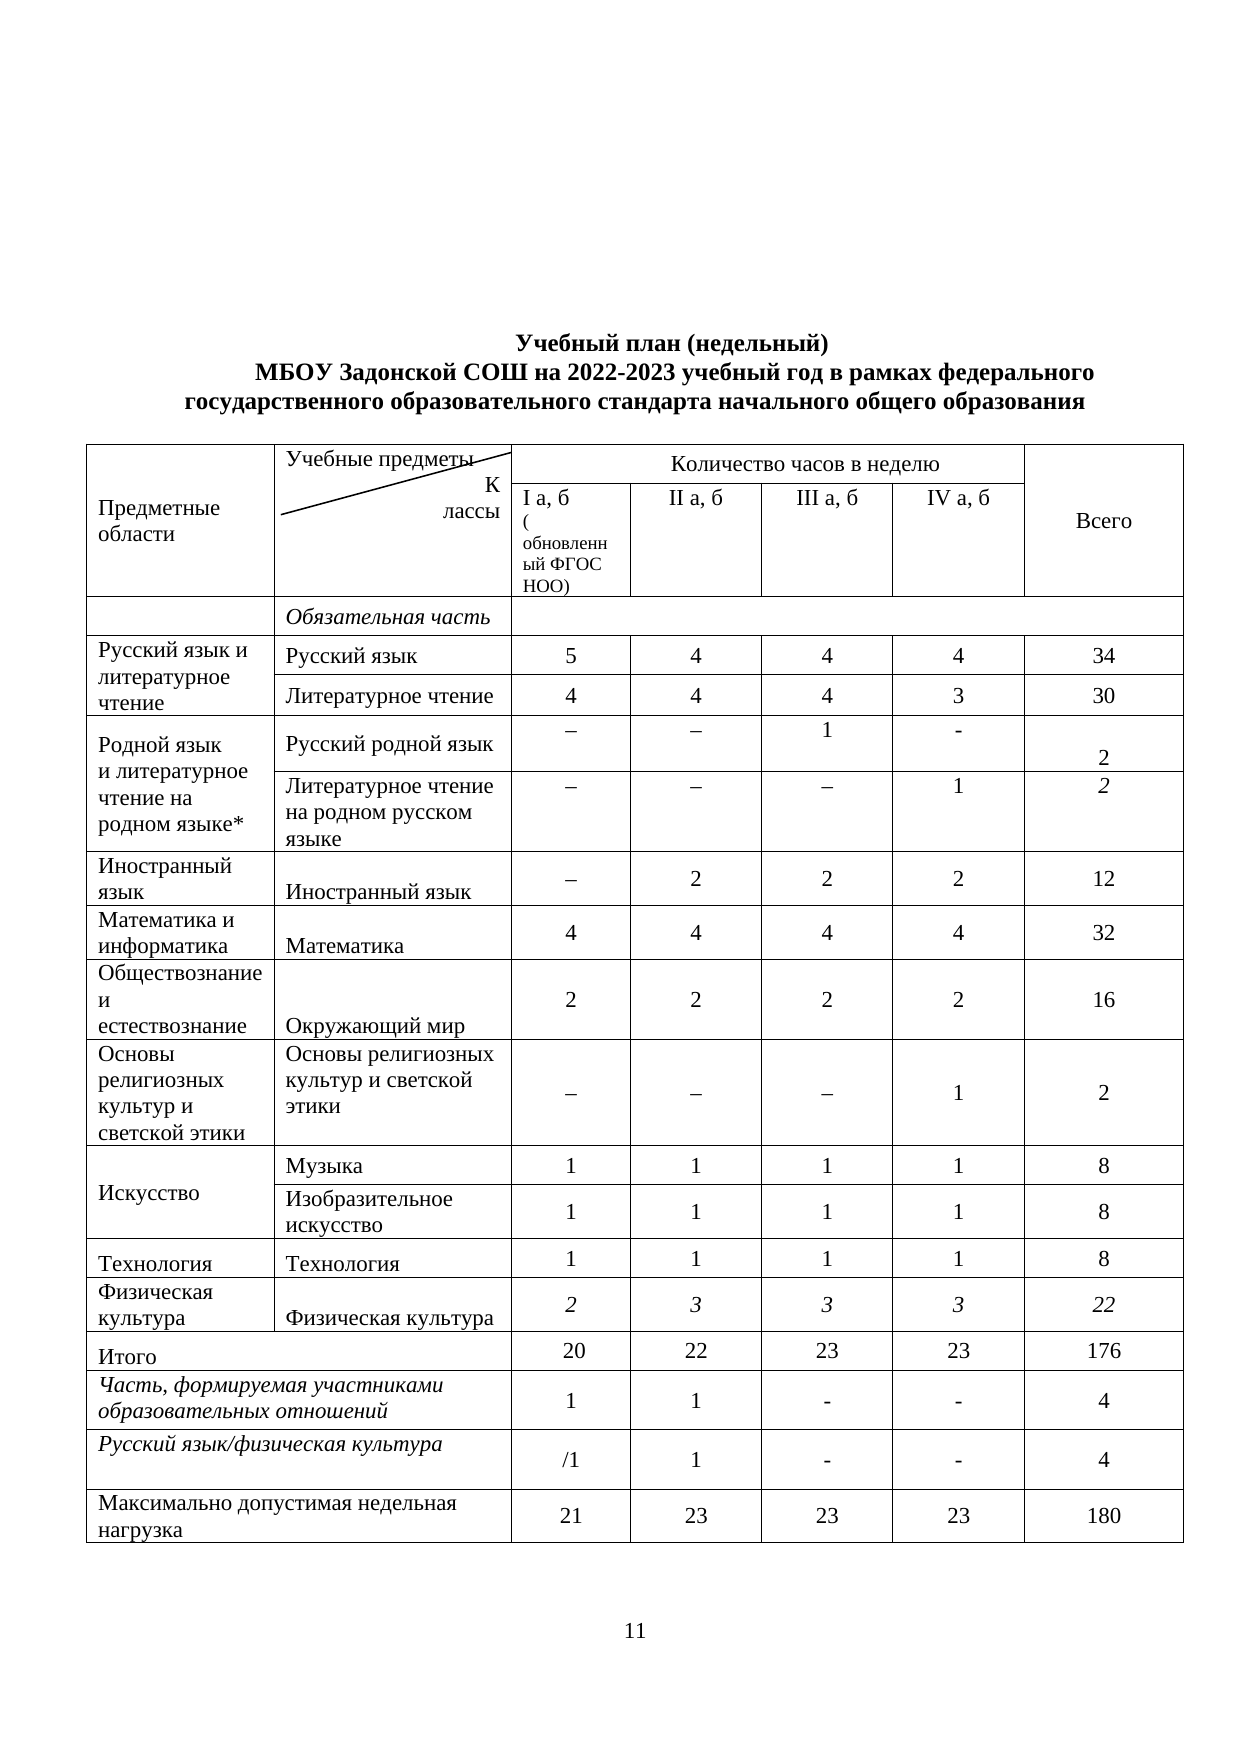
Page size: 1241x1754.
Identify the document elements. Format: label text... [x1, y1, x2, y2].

table_cell 2 [1025, 772, 1183, 851]
table_cell 20 [512, 1332, 630, 1370]
table_cell 4 [1025, 1371, 1183, 1429]
table_cell Технология [275, 1239, 511, 1277]
table_cell 2 [512, 960, 630, 1038]
table_cell 8 [1025, 1146, 1183, 1184]
table_cell – [631, 772, 761, 851]
table_cell 22 [631, 1332, 761, 1370]
table_cell 1 [762, 1239, 892, 1277]
table_cell 1 [512, 1371, 630, 1429]
table_cell 32 [1025, 906, 1183, 958]
table_cell [87, 597, 274, 635]
table_cell – [631, 716, 761, 771]
table_cell Родной язык и литературное чтение на родном языке* [87, 716, 274, 851]
table_cell Физическая культура [87, 1278, 274, 1331]
table_cell 8 [1025, 1185, 1183, 1238]
table_cell Обязательная часть [275, 597, 511, 635]
table_cell 5 [512, 636, 630, 674]
table_cell 1 [762, 1146, 892, 1184]
table_cell IV а, б [893, 484, 1024, 596]
table_cell 2 [1025, 1040, 1183, 1145]
table_cell - [893, 716, 1024, 771]
table_cell Русский язык и литературное чтение [87, 636, 274, 715]
table_cell 16 [1025, 960, 1183, 1038]
table_cell Основы религиозных культур и светской этики [275, 1040, 511, 1145]
table_cell 23 [893, 1332, 1024, 1370]
text Учебный план (недельный) [89, 328, 1181, 357]
table_cell Физическая культура [275, 1278, 511, 1331]
table_cell 1 [762, 1185, 892, 1238]
table_cell Русский родной язык [275, 716, 511, 771]
table_cell Русский язык [275, 636, 511, 674]
table_cell III а, б [762, 484, 892, 596]
table_cell Иностранный язык [87, 852, 274, 905]
table_cell 2 [893, 852, 1024, 905]
table_cell 1 [631, 1430, 761, 1488]
table_cell Литературное чтение на родном русском языке [275, 772, 511, 851]
table_cell 3 [631, 1278, 761, 1331]
table_cell Основы религиозных культур и светской этики [87, 1040, 274, 1145]
table_cell 23 [631, 1490, 761, 1542]
table_cell Русский язык/физическая культура [87, 1430, 511, 1488]
table_cell 4 [1025, 1430, 1183, 1488]
table_cell 1 [893, 1185, 1024, 1238]
table_cell 4 [893, 906, 1024, 958]
table_cell 4 [512, 906, 630, 958]
table_cell 2 [762, 852, 892, 905]
table_cell 1 [631, 1146, 761, 1184]
table_cell – [512, 852, 630, 905]
table_cell 3 [893, 675, 1024, 715]
table_cell 1 [762, 716, 892, 771]
table_cell 12 [1025, 852, 1183, 905]
table_cell II а, б [631, 484, 761, 596]
table_cell 23 [762, 1490, 892, 1542]
table_cell 180 [1025, 1490, 1183, 1542]
table_cell 4 [631, 906, 761, 958]
table_cell – [631, 1040, 761, 1145]
table_header Предметные области [87, 445, 274, 596]
table_cell 1 [512, 1239, 630, 1277]
table_cell 8 [1025, 1239, 1183, 1277]
table_cell 176 [1025, 1332, 1183, 1370]
table_cell - [893, 1430, 1024, 1488]
table_cell Максимально допустимая недельная нагрузка [87, 1490, 511, 1542]
table_cell 2 [631, 852, 761, 905]
table_cell 2 [631, 960, 761, 1038]
table_header Учебные предметы Классы [275, 445, 511, 596]
table_cell 3 [893, 1278, 1024, 1331]
table_cell Математика [275, 906, 511, 958]
table_cell 1 [893, 772, 1024, 851]
table_cell 2 [512, 1278, 630, 1331]
table_cell Окружающий мир [275, 960, 511, 1038]
table_cell I а, б (обновленный ФГОС НОО) [512, 484, 630, 596]
table_cell 3 [762, 1278, 892, 1331]
table_cell Иностранный язык [275, 852, 511, 905]
table_cell 4 [762, 675, 892, 715]
table_header Всего [1025, 445, 1183, 596]
table_cell Искусство [87, 1146, 274, 1238]
table_cell Итого [87, 1332, 511, 1370]
table_cell 1 [631, 1371, 761, 1429]
text МБОУ Задонской СОШ на 2022-2023 учебный год в рамках федерального государственного образовательного стандарта начального общего образования [89, 357, 1181, 415]
table_cell 21 [512, 1490, 630, 1542]
table_cell - [762, 1371, 892, 1429]
table_cell 4 [631, 675, 761, 715]
table_cell 30 [1025, 675, 1183, 715]
table_cell 23 [762, 1332, 892, 1370]
table_cell – [512, 716, 630, 771]
table_cell 1 [893, 1146, 1024, 1184]
table_cell – [512, 772, 630, 851]
table_cell 4 [762, 906, 892, 958]
table_cell 22 [1025, 1278, 1183, 1331]
table_cell Часть, формируемая участниками образовательных отношений [87, 1371, 511, 1429]
table_cell 2 [1025, 716, 1183, 771]
table_cell 4 [512, 675, 630, 715]
table_cell 1 [631, 1185, 761, 1238]
table_cell – [762, 1040, 892, 1145]
table_cell 4 [631, 636, 761, 674]
table_cell - [893, 1371, 1024, 1429]
table_cell 4 [762, 636, 892, 674]
table_cell 2 [762, 960, 892, 1038]
table_cell Обществознание и естествознание [87, 960, 274, 1038]
table_cell /1 [512, 1430, 630, 1488]
table_cell 2 [893, 960, 1024, 1038]
table_cell – [512, 1040, 630, 1145]
table_cell 1 [893, 1040, 1024, 1145]
table_cell 4 [893, 636, 1024, 674]
table_cell Математика и информатика [87, 906, 274, 958]
table_cell [512, 597, 1183, 635]
table_cell Изобразительное искусство [275, 1185, 511, 1238]
table_cell Технология [87, 1239, 274, 1277]
table_cell - [762, 1430, 892, 1488]
table_cell – [762, 772, 892, 851]
table_cell 34 [1025, 636, 1183, 674]
table_cell Музыка [275, 1146, 511, 1184]
table_cell Литературное чтение [275, 675, 511, 715]
table_cell 1 [631, 1239, 761, 1277]
table_cell 1 [512, 1185, 630, 1238]
table_cell 1 [512, 1146, 630, 1184]
table_cell 23 [893, 1490, 1024, 1542]
table_header Количество часов в неделю [512, 445, 1024, 483]
table_cell 1 [893, 1239, 1024, 1277]
